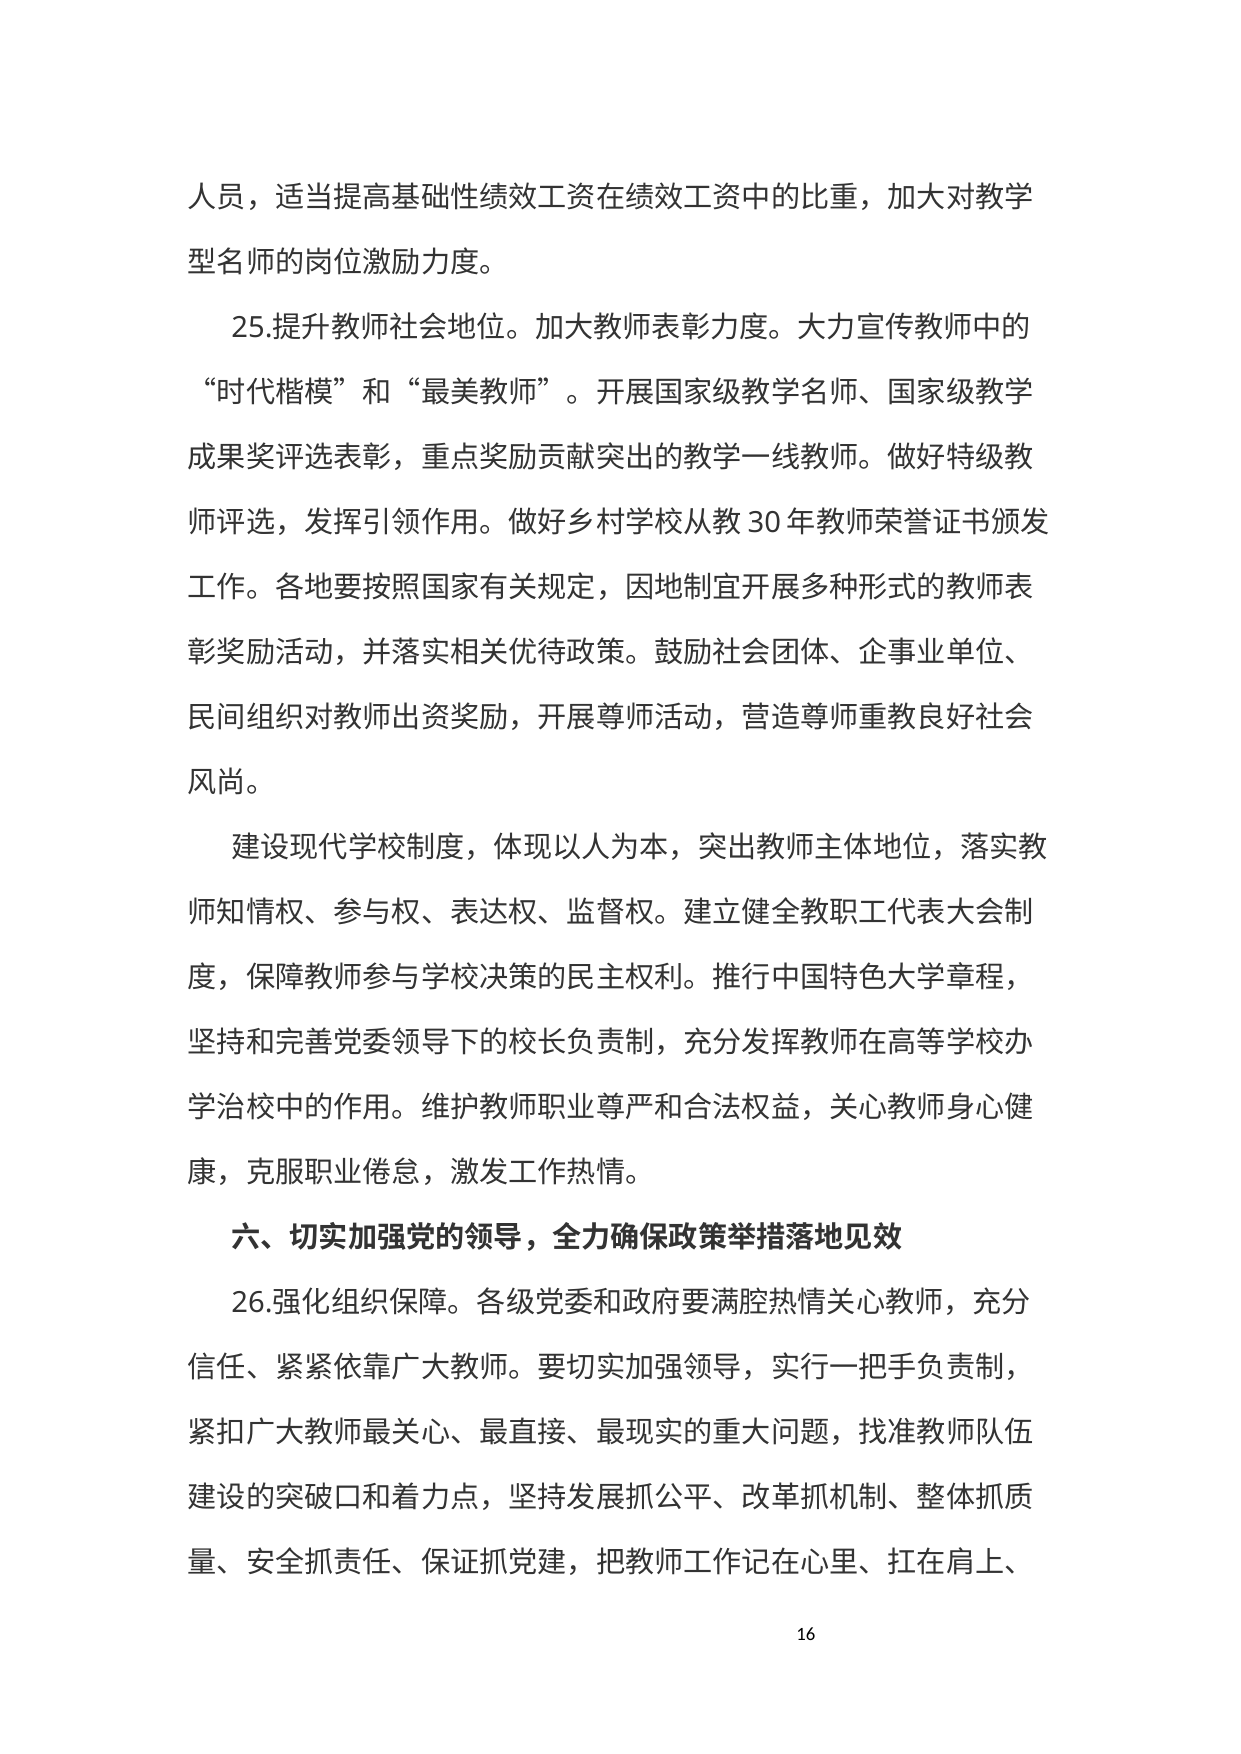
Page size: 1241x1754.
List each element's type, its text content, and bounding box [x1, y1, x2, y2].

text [187, 1267, 1053, 1592]
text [187, 162, 1053, 292]
text 六、切实加强党的领导，全力确保政策举措落地见效 [187, 1202, 1053, 1267]
text 建设现代学校制度，体现以人为本，突出教师主体地位，落实教师知情权、参与权、表达权、监督权。建立健全教职工代表大会制度，保障教师参与学校决策的民主权利。推行中国特色大学章程，坚持和完善党委领导下的校长负责制，充分发挥教师在高等学校办学治校中的作用。维护教师职业尊严和合法权益，关心教师身心健康，克服职业倦怠，激发工作热情。 [187, 812, 1053, 1202]
text 25.提升教师社会地位。加大教师表彰力度。大力宣传教师中的“时代楷模”和“最美教师”。开展国家级教学名师、国家级教学成果奖评选表彰，重点奖励贡献突出的教学一线教师。做好特级教师评选，发挥引领作用。做好乡村学校从教30年教师荣誉证书颁发工作。各地要按照国家有关规定，因地制宜开展多种形式的教师表彰奖励活动，并落实相关优待政策。鼓励社会团体、企事业单位、民间组织对教师出资奖励，开展尊师活动，营造尊师重教良好社会风尚。 [187, 292, 1053, 812]
